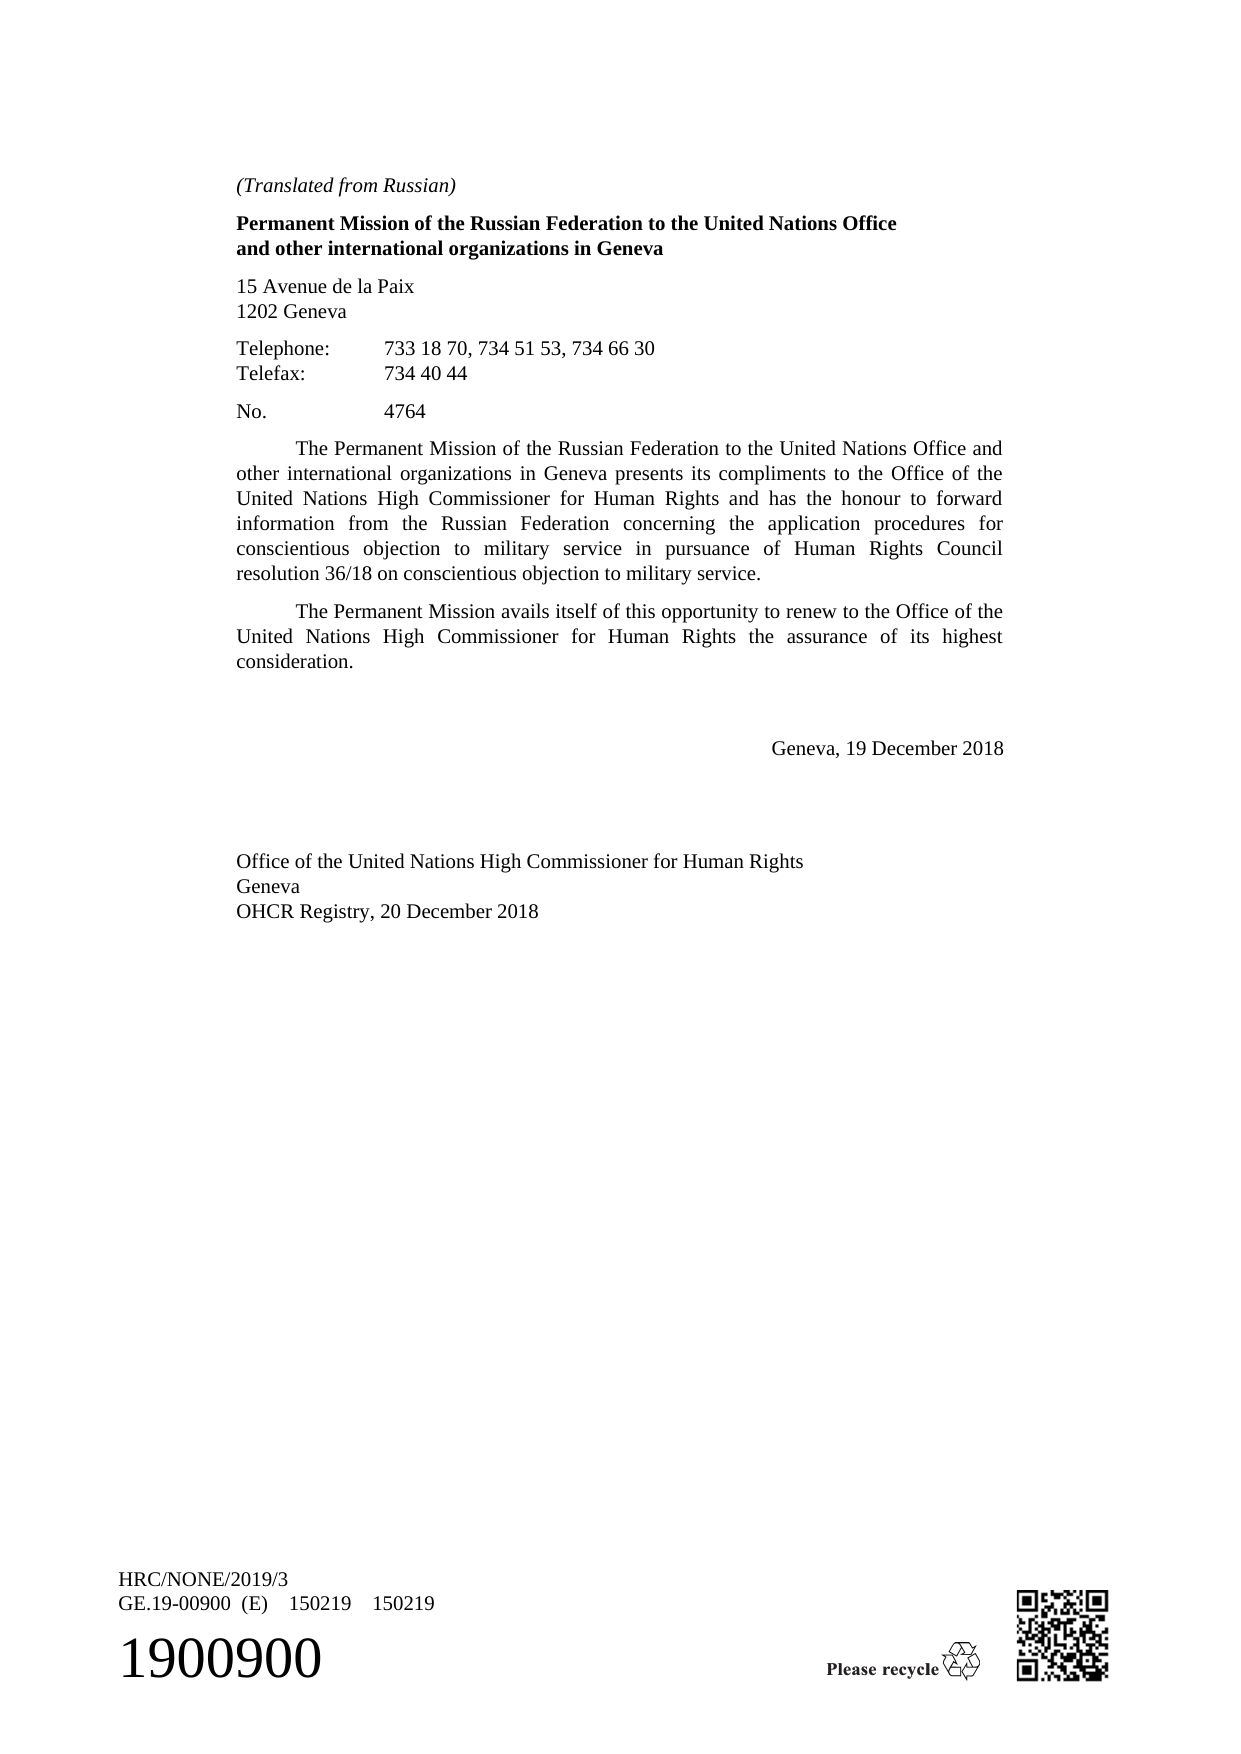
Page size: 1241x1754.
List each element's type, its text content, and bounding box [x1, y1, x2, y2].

text No. 4764 [236, 398, 1004, 423]
text Geneva [236, 873, 1004, 898]
text Office of the United Nations High Commissioner for Human Rights [236, 848, 1004, 873]
picture [826, 1642, 980, 1681]
text Geneva, 19 December 2018 [236, 735, 1004, 760]
text The Permanent Mission of the Russian Federation to the United Nations Office and other international organizations in Geneva presents its compliments to the Office of the United Nations High Commissioner for Human Rights and has the honour to forward information from the Russian Federation concerning the application procedures for conscientious objection to military service in pursuance of Human Rights Council resolution 36/18 on conscientious objection to military service. [236, 435, 1004, 585]
text 15 Avenue de la Paix [236, 273, 1004, 298]
text 1202 Geneva [236, 298, 1004, 323]
text Telephone: 733 18 70, 734 51 53, 734 66 30 [236, 335, 1004, 360]
text Telefax: 734 40 44 [236, 360, 1004, 385]
text OHCR Registry, 20 December 2018 [236, 898, 1004, 923]
picture [1016, 1590, 1109, 1683]
text Permanent Mission of the Russian Federation to the United Nations Office and other international organizations in Geneva [236, 210, 1004, 260]
text (Translated from Russian) [118, 173, 1004, 198]
text The Permanent Mission avails itself of this opportunity to renew to the Office of the United Nations High Commissioner for Human Rights the assurance of its highest consideration. [236, 598, 1004, 673]
